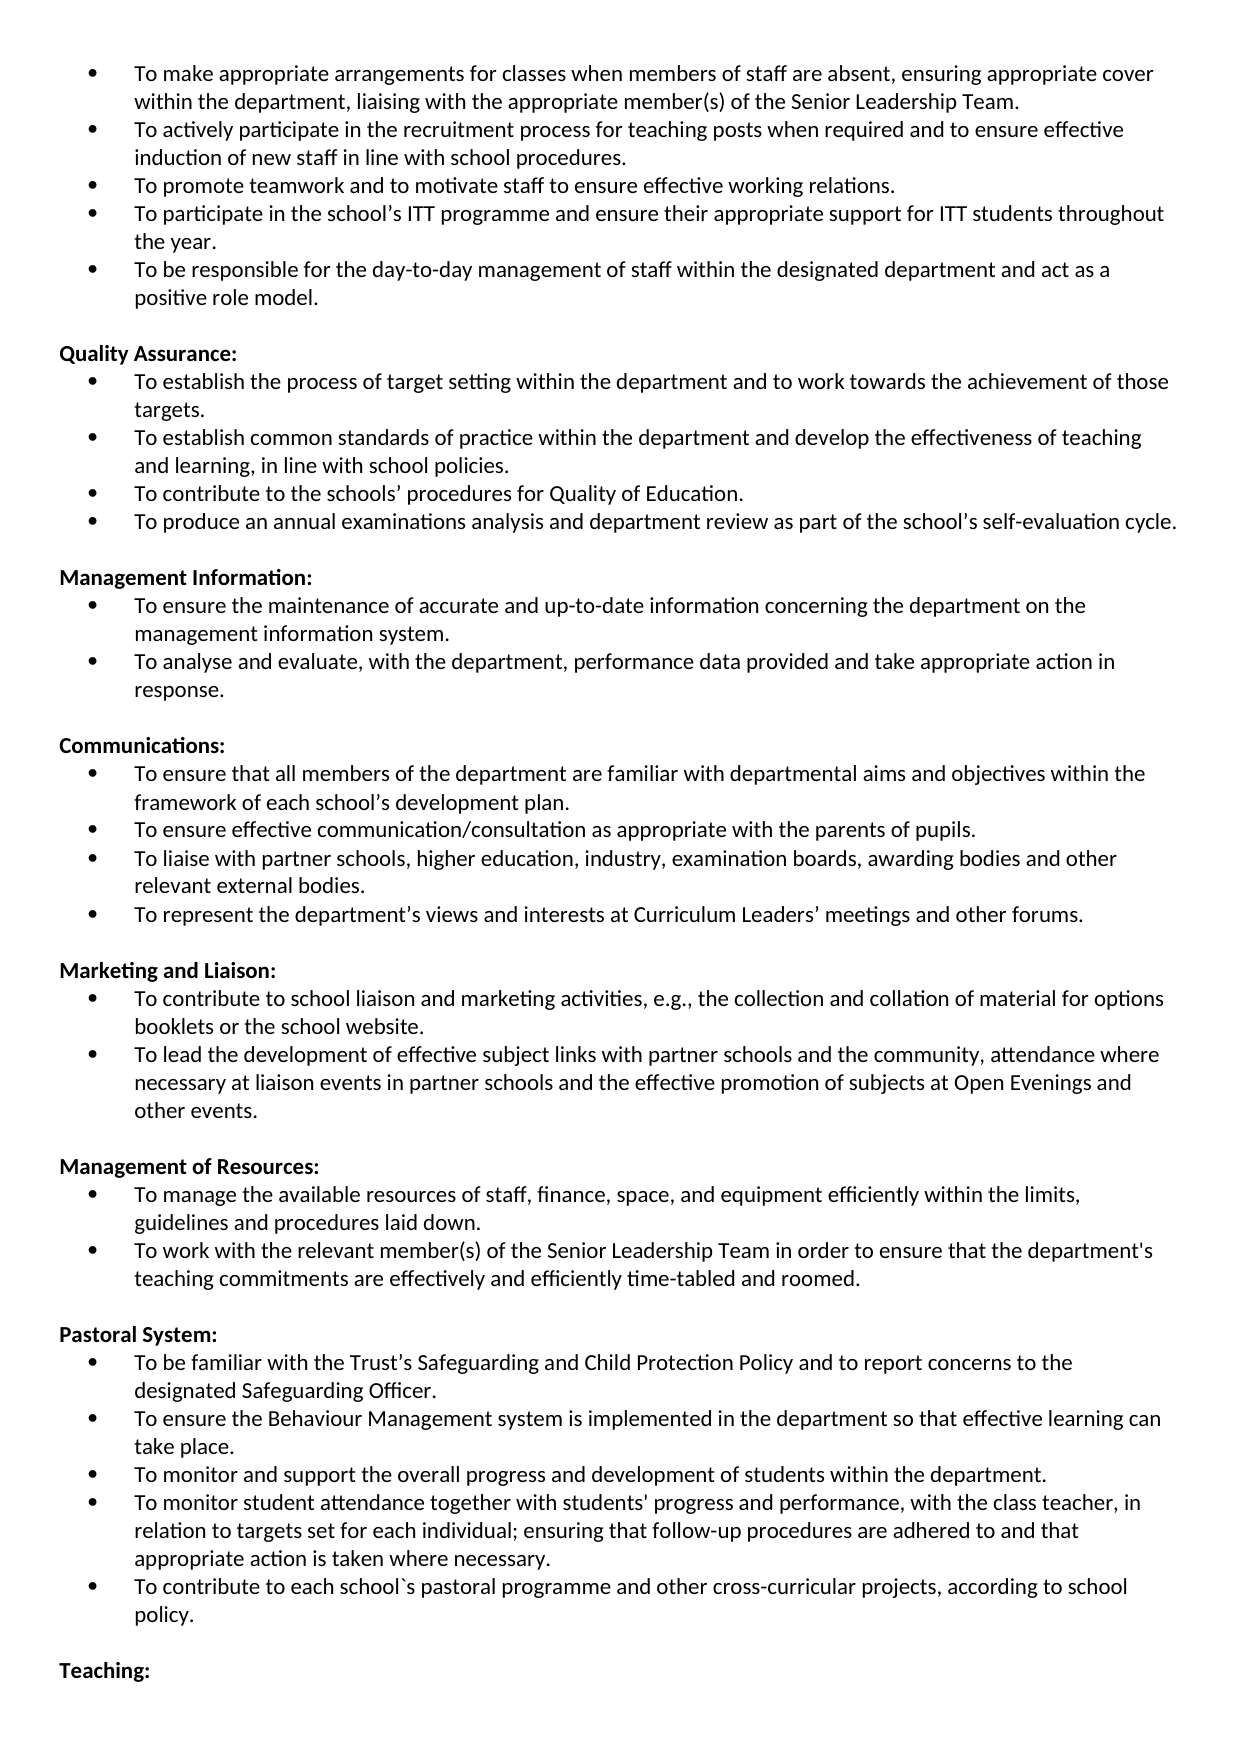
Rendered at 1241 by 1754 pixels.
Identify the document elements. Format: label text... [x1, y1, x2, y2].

list To lead the development of effective subject links with partner schools and the community, attendance where necesry at liaison events in partner schools and the effective promotion of subjects at Open Evenings and other events. [89, 1040, 1181, 1124]
list To contribute to school liaison and marketing activities, e.g., the collection and collation of material for options booklets or the school website. [89, 984, 1181, 1040]
text Teaching: [59, 1656, 1181, 1684]
list To actively participate in the recruitment process for teaching posts when required and to ensure effective induction of new staff in line with school procedures. [89, 115, 1181, 171]
list To represent the department’s views and interests at Curriculum Leaders’ meetings and other forums. [89, 900, 1181, 928]
text Quality Assurance: [59, 339, 1181, 367]
list To liaise with partner schools, higher education, industry, examination boards, awarding bodies and other relevant external bodies. [89, 844, 1181, 900]
list To monitor student attendance together with students' progress and performance, with the class teacher, in relation to targets set for each individual; ensuring that follow-up procedures are adhered to and that appropriate action is taken where necesry. [89, 1488, 1181, 1572]
list To ensure that all members of the department are familiar with departmental aims and objectives within the framework of each school’s development plan. [89, 759, 1181, 816]
list To be responsible for the day-to-day management of staff within the designated department and act as a positive role model. [89, 255, 1181, 311]
list To analyse and evaluate, with the department, performance data provided and take appropriate action in response. [89, 647, 1181, 703]
list To contribute to the schools’ procedures for Quality of Education. [89, 479, 1181, 507]
list To work with the relevant member(s) of the Senior Leadership Team in order to ensure that the department's teaching commitments are effectively and efficiently time-tabled and roomed. [89, 1236, 1181, 1292]
list To contribute to each school`s pastoral programme and other cross-curricular projects, according to school policy. [89, 1572, 1181, 1628]
text Management Information: [59, 563, 1181, 591]
list To monitor and support the overall progress and development of students within the department. [89, 1460, 1181, 1488]
list To promote teamwork and to motivate staff to ensure effective working relations. [89, 171, 1181, 199]
list To establish common standards of practice within the department and develop the effectiveness of teaching and learning, in line with school policies. [89, 423, 1181, 479]
list To ensure the Behaviour Management system is implemented in the department so that effective learning can take place. [89, 1404, 1181, 1460]
list To produce an annual examinations analysis and department review as part of the school’s self-evaluation cycle. [89, 507, 1181, 535]
list To ensure the maintenance of accurate and up-to-date information concerning the department on the management information system. [89, 591, 1181, 647]
text Communications: [59, 732, 1181, 759]
text Marketing and Liaison: [59, 956, 1181, 984]
list To be familiar with the Trust’s Safeguarding and Child Protection Policy and to report concerns to the designated Safeguarding Officer. [89, 1348, 1181, 1404]
text Pastoral System: [59, 1320, 1181, 1348]
list To manage the available resources of staff, finance, space, and equipment efficiently within the limits, guidelines and procedures laid down. [89, 1180, 1181, 1236]
list To ensure effective communication/consultation as appropriate with the parents of pupils. [89, 816, 1181, 844]
list To make appropriate arrangements for classes when members of staff are absent, ensuring appropriate cover within the department, liaising with the appropriate member(s) of the Senior Leadership Team. [89, 59, 1181, 115]
list To establish the process of target setting within the department and to work towards the achievement of those targets. [89, 367, 1181, 423]
text Management of Resources: [59, 1152, 1181, 1180]
list To participate in the school’s ITT programme and ensure their appropriate support for ITT students throughout the year. [89, 199, 1181, 255]
